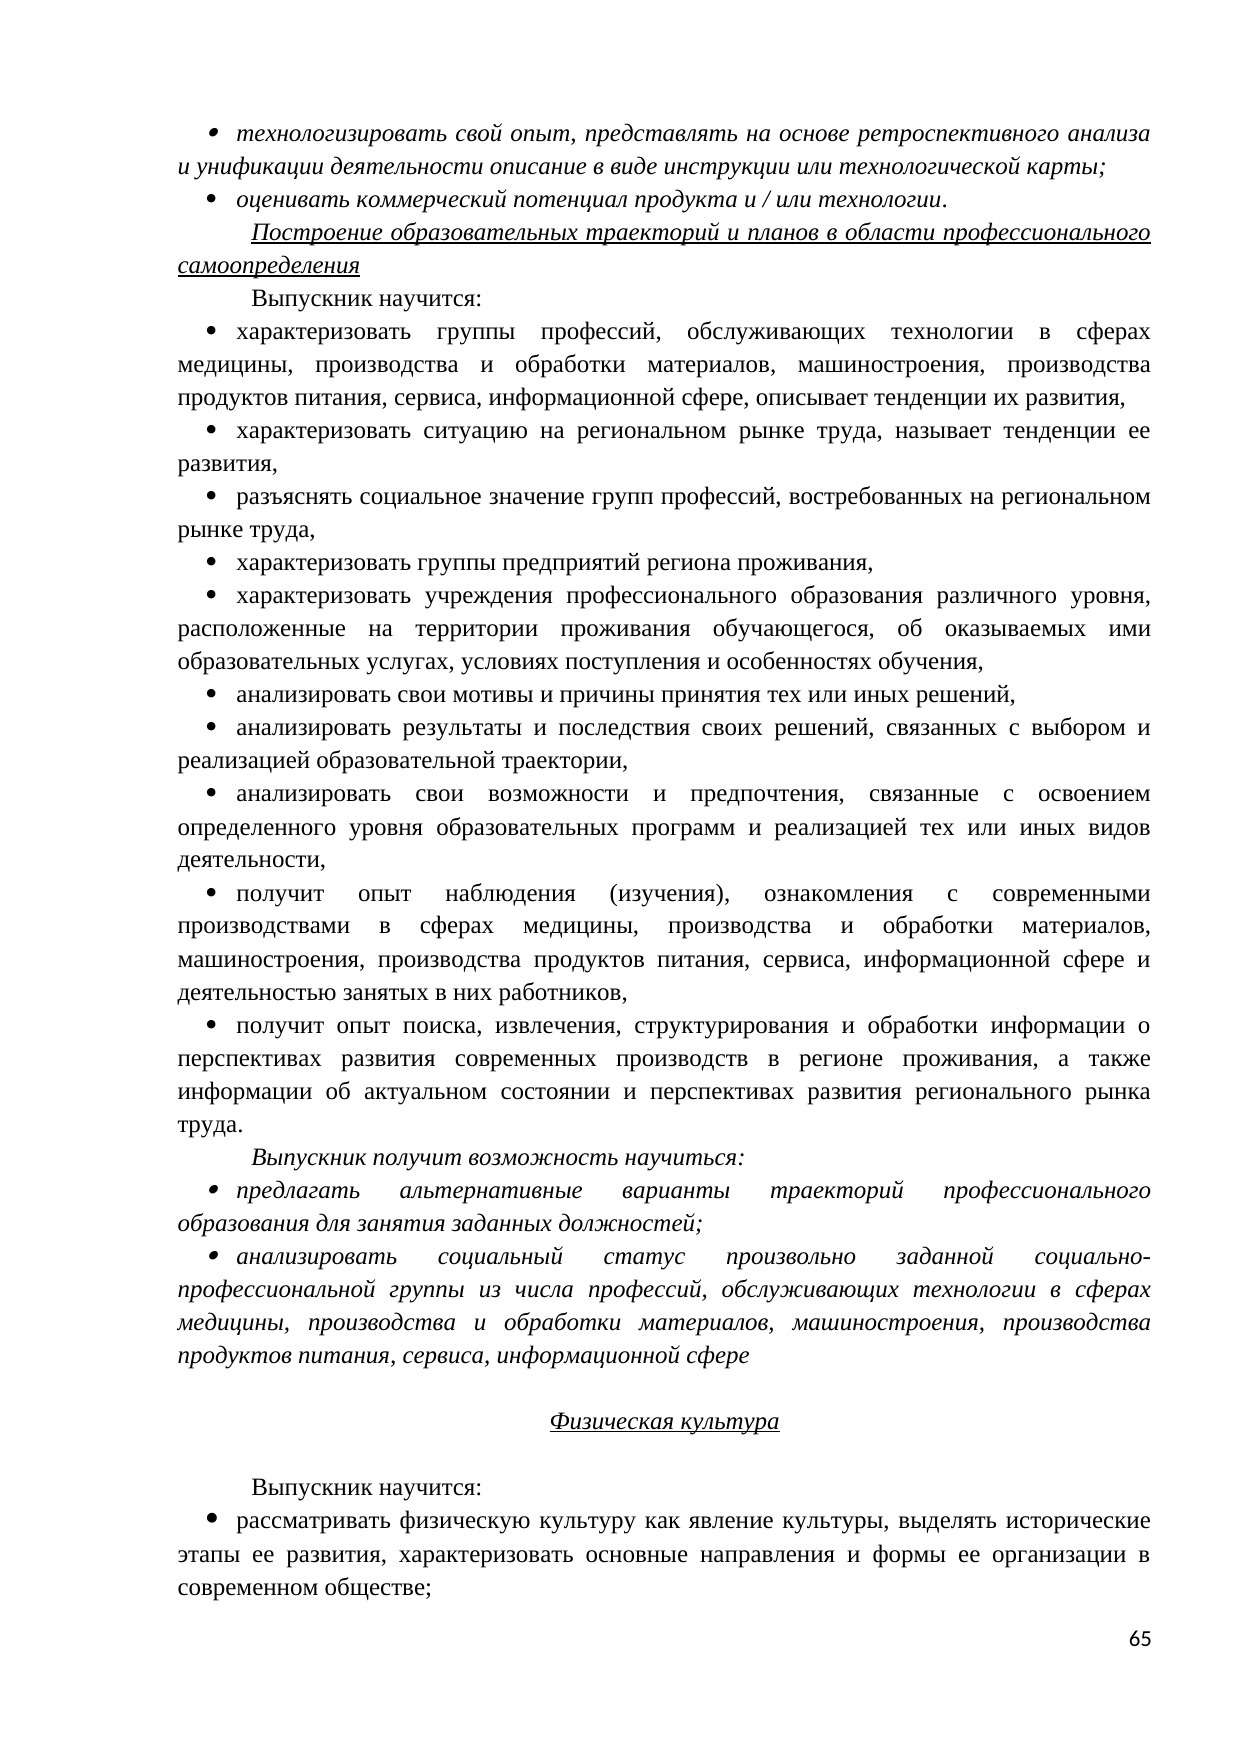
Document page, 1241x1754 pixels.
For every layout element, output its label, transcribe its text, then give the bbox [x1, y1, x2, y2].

list анализировать свои возможности и предпочтения, связанные с освоением определенного уровня образовательных программ и реализацией тех или иных видов деятельности, [177, 778, 1152, 873]
list анализировать социальный статус произвольно заданной социально-профессиональной группы из числа профессий, обслуживающих технологии в сферах медицины, производства и обработки материалов, машиностроения, производства продуктов питания, сервиса, информационной сфере [177, 1241, 1152, 1369]
text Выпускник получит возможность научиться: [177, 1142, 1152, 1171]
list анализировать свои мотивы и причины принятия тех или иных решений, [177, 679, 1152, 708]
list оценивать коммерческий потенциал продукта и / или технологии. [177, 184, 1152, 213]
text Выпускник научится: [177, 1472, 1152, 1501]
subtitle Физическая культура [177, 1406, 1152, 1435]
text Построение образовательных траекторий и планов в области профессионального самоопределения [177, 217, 1152, 279]
list характеризовать группы предприятий региона проживания, [177, 547, 1152, 576]
list рассматривать физическую культуру как явление культуры, выделять исторические этапы ее развития, характеризовать основные направления и формы ее организации в современном обществе; [177, 1505, 1152, 1601]
list характеризовать ситуацию на региональном рынке труда, называет тенденции ее развития, [177, 415, 1152, 477]
list технологизировать свой опыт, представлять на основе ретроспективного анализа и унификации деятельности описание в виде инструкции или технологической карты; [177, 118, 1152, 180]
list получит опыт наблюдения (изучения), ознакомления с современными производствами в сферах медицины, производства и обработки материалов, машиностроения, производства продуктов питания, сервиса, информационной сфере и деятельностью занятых в них работников, [177, 878, 1152, 1005]
list предлагать альтернативные варианты траекторий профессионального образования для занятия заданных должностей; [177, 1175, 1152, 1237]
list получит опыт поиска, извлечения, структурирования и обработки информации о перспективах развития современных производств в регионе проживания, а также информации об актуальном состоянии и перспективах развития регионального рынка труда. [177, 1010, 1152, 1137]
list разъяснять социальное значение групп профессий, востребованных на региональном рынке труда, [177, 481, 1152, 543]
list характеризовать группы профессий, обслуживающих технологии в сферах медицины, производства и обработки материалов, машиностроения, производства продуктов питания, сервиса, информационной сфере, описывает тенденции их развития, [177, 316, 1152, 411]
list анализировать результаты и последствия своих решений, связанных с выбором и реализацией образовательной траектории, [177, 712, 1152, 774]
list характеризовать учреждения профессионального образования различного уровня, расположенные на территории проживания обучающегося, об оказываемых ими образовательных услугах, условиях поступления и особенностях обучения, [177, 580, 1152, 675]
text Выпускник научится: [177, 283, 1152, 312]
